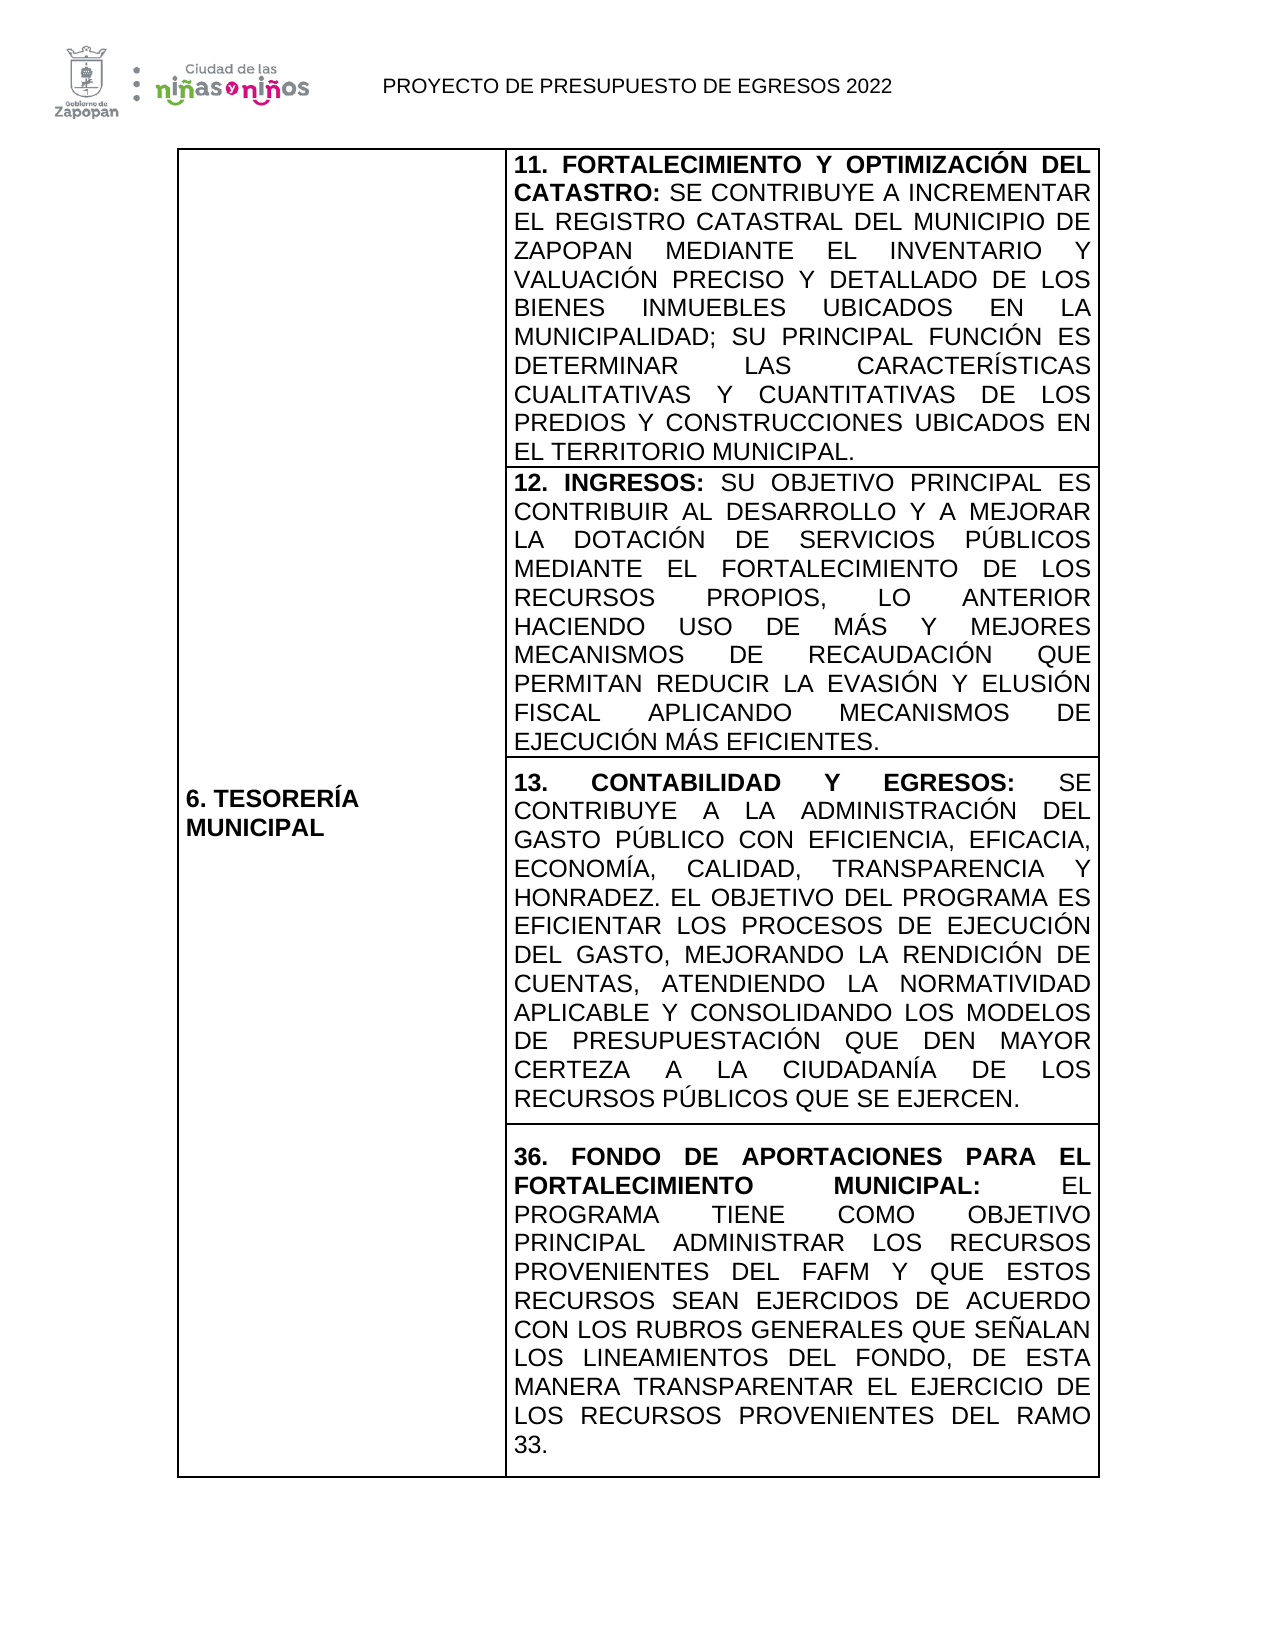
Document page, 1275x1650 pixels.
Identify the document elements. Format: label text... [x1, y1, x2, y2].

picture [49, 44, 369, 120]
table_cell 6. TESORERÍA MUNICIPAL [179, 150, 505, 1476]
table_cell 13. CONTABILIDAD Y EGRESOS: SE CONTRIBUYE A LA ADMINISTRACIÓN DEL GASTO PÚBLICO CON EFICIENCIA, EFICACIA, ECONOMÍA, CALIDAD, TRANSPARENCIA Y HONRADEZ. EL OBJETIVO DEL PROGRAMA ES EFICIENTAR LOS PROCESOS DE EJECUCIÓN DEL GASTO, MEJORANDO LA RENDICIÓN DE CUENTAS, ATENDIENDO LA NORMATIVIDAD APLICABLE Y CONSOLIDANDO LOS MODELOS DE PRESUPUESTACIÓN QUE DEN MAYOR CERTEZA A LA CIUDADANÍA DE LOS RECURSOS PÚBLICOS QUE SE EJERCEN. [507, 758, 1098, 1123]
table_cell 12. INGRESOS: SU OBJETIVO PRINCIPAL ES CONTRIBUIR AL DESARROLLO Y A MEJORAR LA DOTACIÓN DE SERVICIOS PÚBLICOS MEDIANTE EL FORTALECIMIENTO DE LOS RECURSOS PROPIOS, LO ANTERIOR HACIENDO USO DE MÁS Y MEJORES MECANISMOS DE RECAUDACIÓN QUE PERMITAN REDUCIR LA EVASIÓN Y ELUSIÓN FISCAL APLICANDO MECANISMOS DE EJECUCIÓN MÁS EFICIENTES. [507, 468, 1098, 756]
table_cell 11. FORTALECIMIENTO Y OPTIMIZACIÓN DEL CATASTRO: SE CONTRIBUYE A INCREMENTAR EL REGISTRO CATASTRAL DEL MUNICIPIO DE ZAPOPAN MEDIANTE EL INVENTARIO Y VALUACIÓN PRECISO Y DETALLADO DE LOS BIENES INMUEBLES UBICADOS EN LA MUNICIPALIDAD; SU PRINCIPAL FUNCIÓN ES DETERMINAR LAS CARACTERÍSTICAS CUALITATIVAS Y CUANTITATIVAS DE LOS PREDIOS Y CONSTRUCCIONES UBICADOS EN EL TERRITORIO MUNICIPAL. [507, 150, 1098, 466]
table_cell 36. FONDO DE APORTACIONES PARA EL FORTALECIMIENTO MUNICIPAL: EL PROGRAMA TIENE COMO OBJETIVO PRINCIPAL ADMINISTRAR LOS RECURSOS PROVENIENTES DEL FAFM Y QUE ESTOS RECURSOS SEAN EJERCIDOS DE ACUERDO CON LOS RUBROS GENERALES QUE SEÑALAN LOS LINEAMIENTOS DEL FONDO, DE ESTA MANERA TRANSPARENTAR EL EJERCICIO DE LOS RECURSOS PROVENIENTES DEL RAMO 33. [507, 1125, 1098, 1476]
